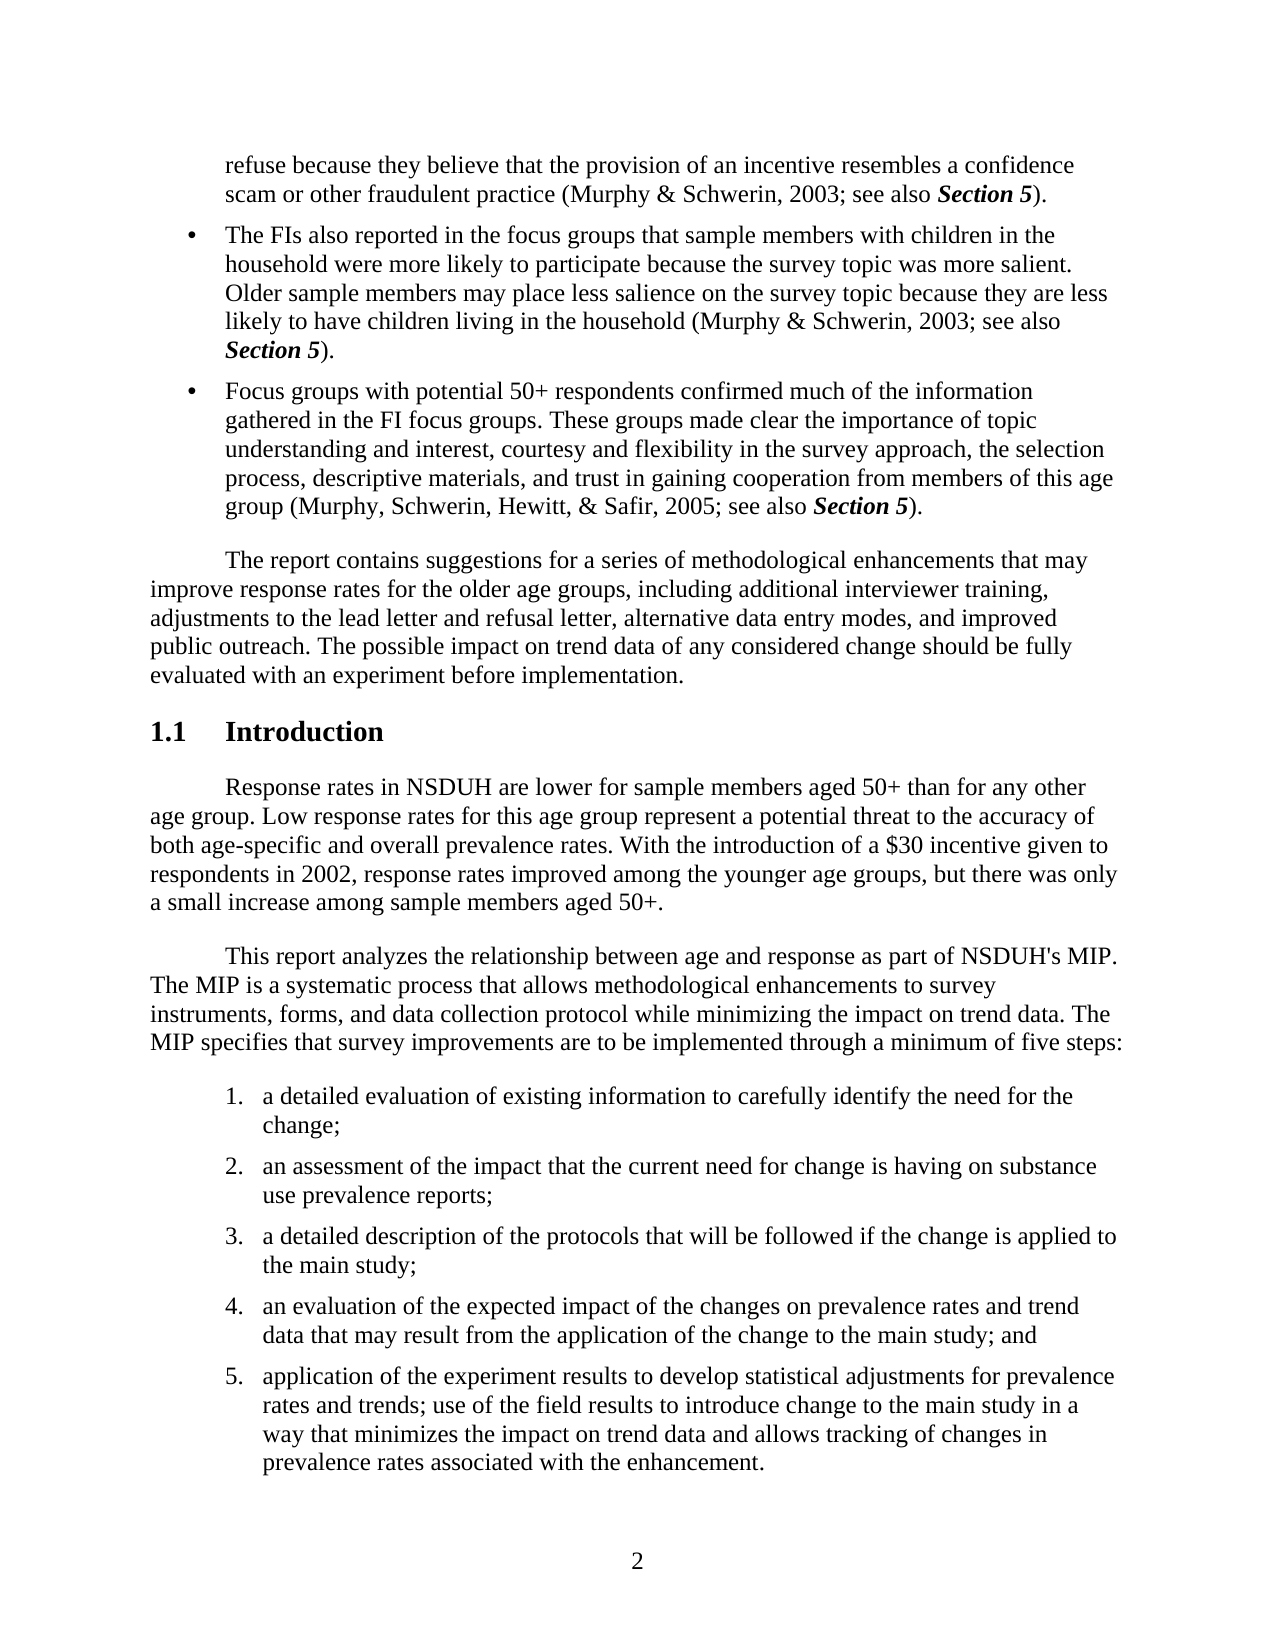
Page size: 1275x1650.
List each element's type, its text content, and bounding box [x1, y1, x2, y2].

list 3. a detailed description of the protocols that will be followed if the change is applied to the main study; [225, 1221, 1125, 1279]
text Introduction [150, 714, 1125, 747]
text This report analyzes the relationship between age and response as part of NSDUH's MIP. The MIP is a systematic process that allows methodological enhancements to survey instruments, forms, and data collection protocol while minimizing the impact on trend data. The MIP specifies that survey improvements are to be implemented through a minimum of five steps: [150, 941, 1125, 1056]
list 5. application of the experiment results to develop statistical adjustments for prevalence rates and trends; use of the field results to introduce change to the main study in a way that minimizes the impact on trend data and allows tracking of changes in prevalence rates associated with the enhancement. [225, 1361, 1125, 1476]
list 4. an evaluation of the expected impact of the changes on prevalence rates and trend data that may result from the application of the change to the main study; and [225, 1291, 1125, 1349]
list Focus groups with potential 50+ respondents confirmed much of the information gathered in the FI focus groups. These groups made clear the importance of topic understanding and interest, courtesy and flexibility in the survey approach, the selection process, descriptive materials, and trust in gaining cooperation from members of this age group (Murphy, Schwerin, Hewitt, & Safir, 2005; see also Section 5). [187, 376, 1125, 520]
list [187, 150, 1125, 207]
list The FIs also reported in the focus groups that sample members with children in the household were more likely to participate because the survey topic was more salient. Older sample members may place less salience on the survey topic because they are less likely to have children living in the household (Murphy & Schwerin, 2003; see also Section 5). [187, 220, 1125, 364]
text The report contains suggestions for a series of methodological enhancements that may improve response rates for the older age groups, including additional interviewer training, adjustments to the lead letter and refusal letter, alternative data entry modes, and improved public outreach. The possible impact on trend data of any considered change should be fully evaluated with an experiment before implementation. [150, 545, 1125, 689]
text Response rates in NSDUH are lower for sample members aged 50+ than for any other age group. Low response rates for this age group represent a potential threat to the accuracy of both age-specific and overall prevalence rates. With the introduction of a $30 incentive given to respondents in 2002, response rates improved among the younger age groups, but there was only a small increase among sample members aged 50+. [150, 772, 1125, 916]
list 1. a detailed evaluation of existing information to carefully identify the need for the change; [225, 1081, 1125, 1139]
list 2. an assessment of the impact that the current need for change is having on substance use prevalence reports; [225, 1151, 1125, 1209]
